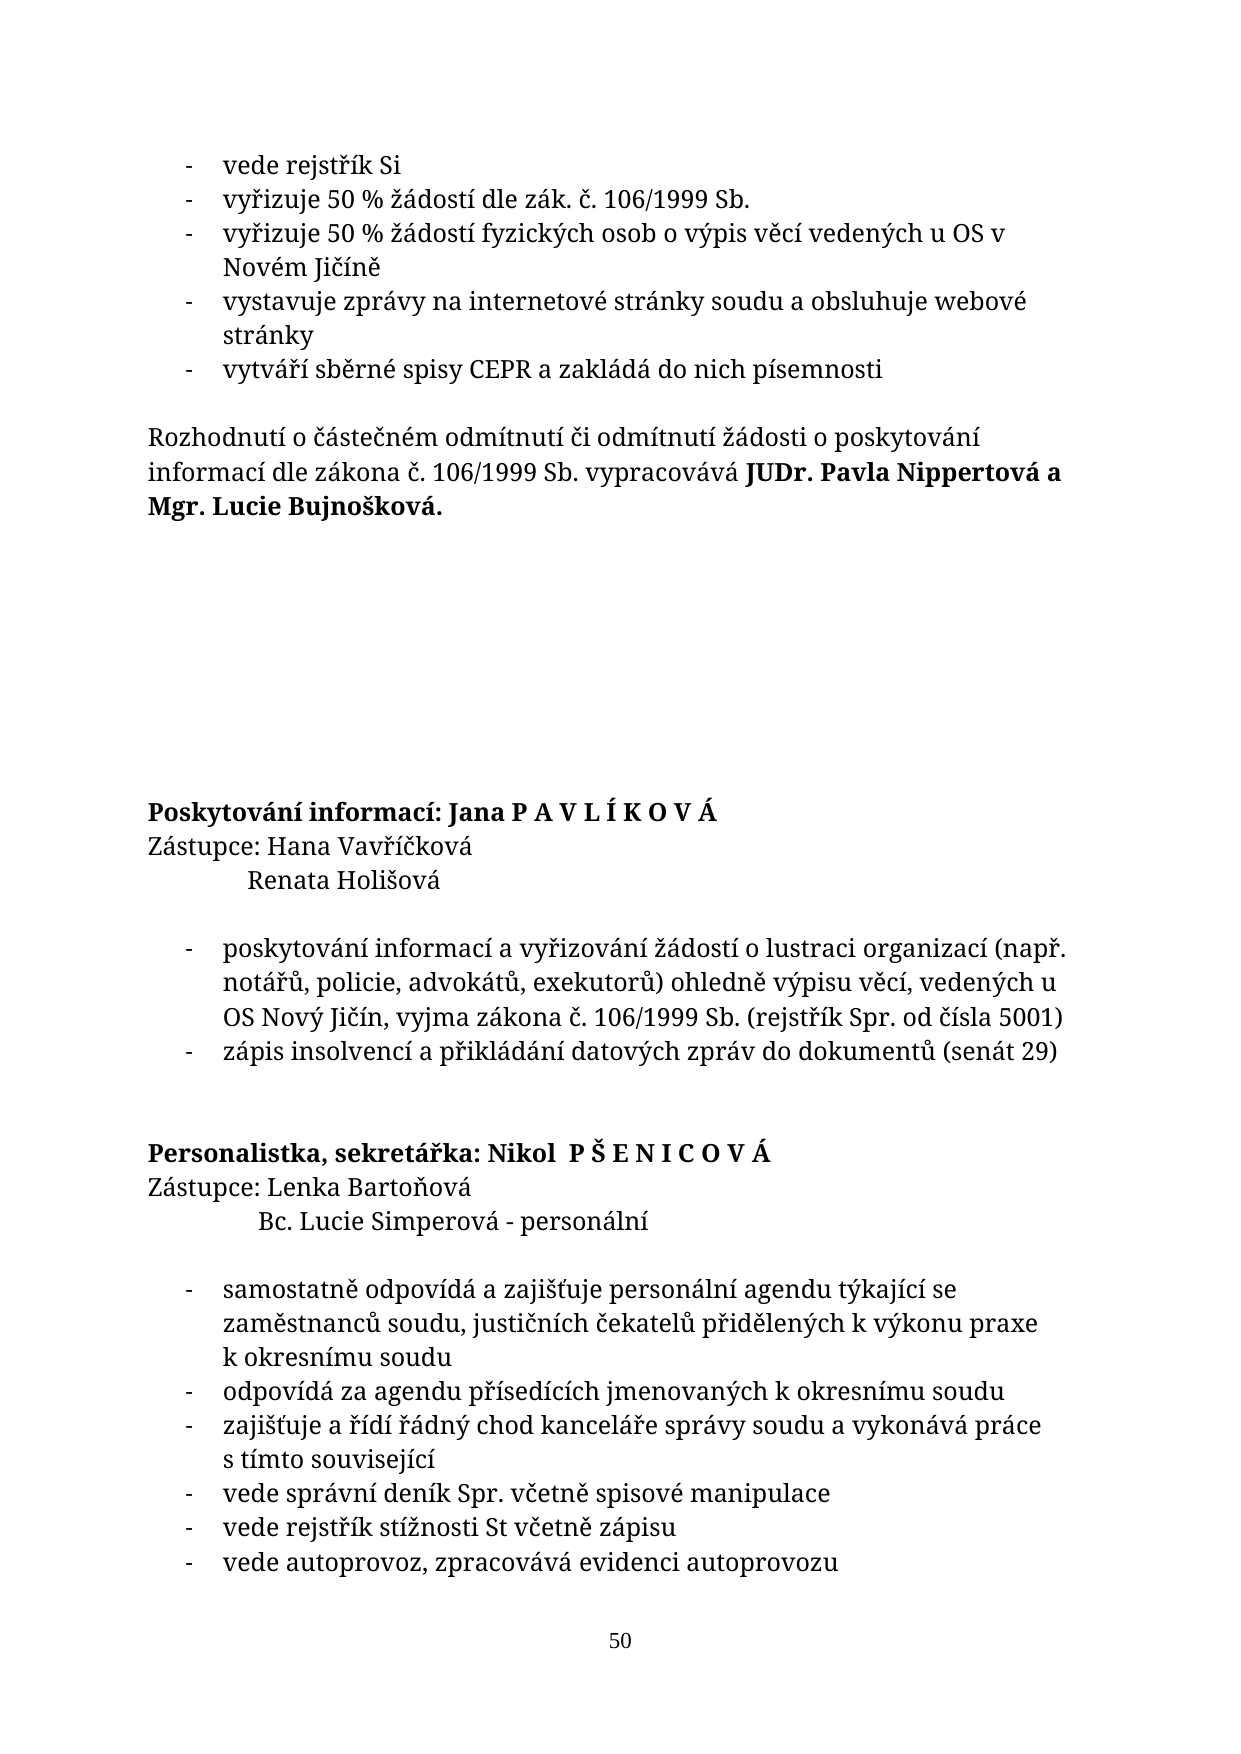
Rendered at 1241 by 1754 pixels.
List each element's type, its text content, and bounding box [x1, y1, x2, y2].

text Renata Holišová [148, 863, 1093, 897]
list vede rejstřík stížnosti St včetně zápisu [185, 1510, 1093, 1544]
text Zástupce: Hana Vavříčková [148, 829, 1093, 863]
list vyřizuje 50 % žádostí dle zák. č. 106/1999 Sb. [185, 182, 1093, 216]
list vede autoprovoz, zpracovává evidenci autoprovozu [185, 1544, 1093, 1578]
text Zástupce: Lenka Bartoňová [148, 1169, 1093, 1203]
list vede správní deník Spr. včetně spisové manipulace [185, 1476, 1093, 1510]
list odpovídá za agendu přísedících jmenovaných k okresnímu soudu [185, 1374, 1093, 1408]
list zajišťuje a řídí řádný chod kanceláře správy soudu a vykonává práce s tímto související [185, 1408, 1093, 1476]
list poskytování informací a vyřizování žádostí o lustraci organizací (např. notářů, policie, advokátů, exekutorů) ohledně výpisu věcí, vedených u OS Nový Jičín, vyjma zákona č. 106/1999 Sb. (rejstřík Spr. od čísla 5001) [185, 931, 1093, 1033]
text Poskytování informací: Jana P A V L Í K O V Á [148, 795, 1093, 829]
list vystavuje zprávy na internetové stránky soudu a obsluhuje webové stránky [185, 284, 1093, 352]
text Bc. Lucie Simperová - personální [148, 1203, 1093, 1238]
list zápis insolvencí a přikládání datových zpráv do dokumentů (senát 29) [185, 1033, 1093, 1067]
list vede rejstřík Si [185, 148, 1093, 182]
list vytváří sběrné spisy CEPR a zakládá do nich písemnosti [185, 352, 1093, 386]
text Personalistka, sekretářka: Nikol P Š E N I C O V Á [148, 1135, 1093, 1169]
list vyřizuje 50 % žádostí fyzických osob o výpis věcí vedených u OS v Novém Jičíně [185, 216, 1093, 284]
text Rozhodnutí o částečném odmítnutí či odmítnutí žádosti o poskytování informací dle zákona č. 106/1999 Sb. vypracovává JUDr. Pavla Nippertová a Mgr. Lucie Bujnošková. [148, 420, 1093, 522]
list samostatně odpovídá a zajišťuje personální agendu týkající se zaměstnanců soudu, justičních čekatelů přidělených k výkonu praxe k okresnímu soudu [185, 1272, 1093, 1374]
